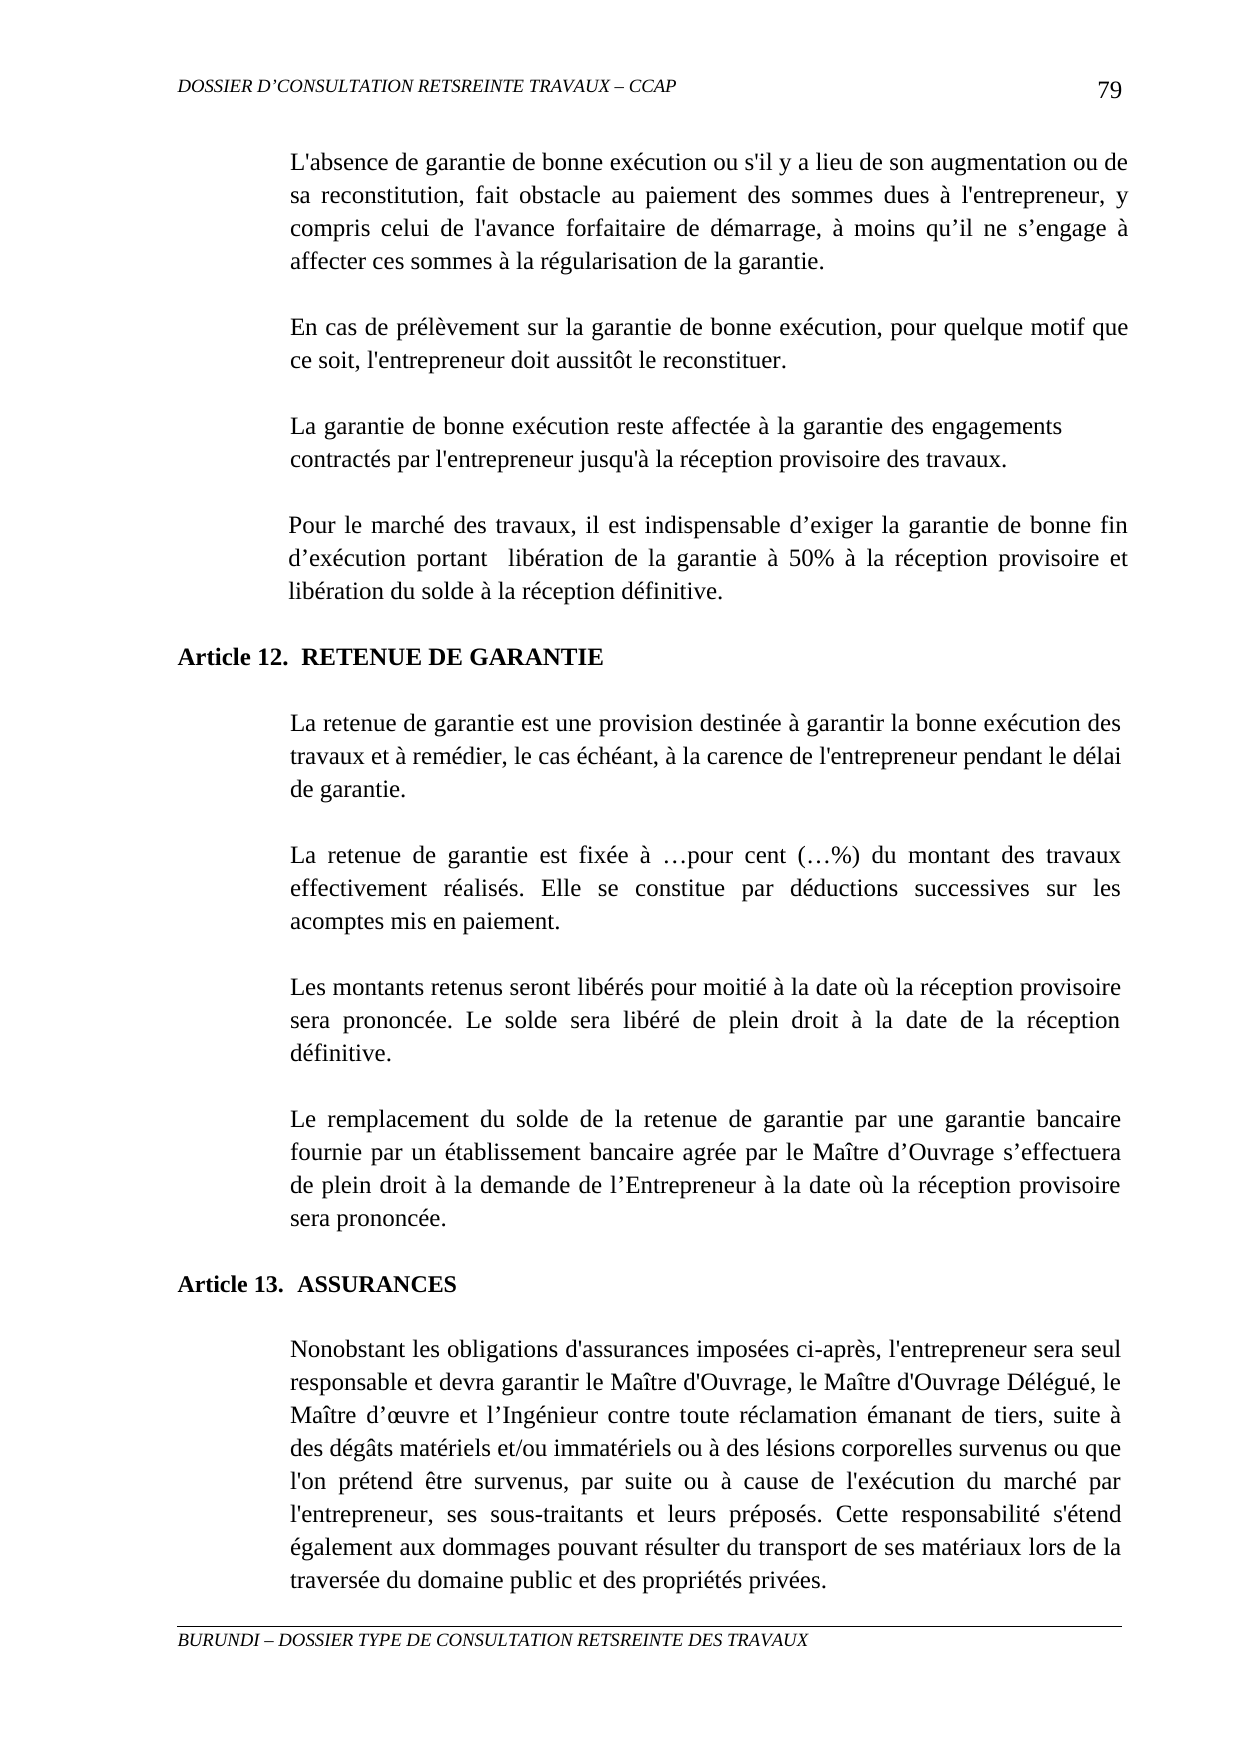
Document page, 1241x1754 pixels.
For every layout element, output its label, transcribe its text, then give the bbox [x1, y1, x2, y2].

subtitle Article 13. ASSURANCES [177, 1269, 1122, 1297]
text Nonobstant les obligations d'assurances imposées ci-après, l'entrepreneur sera seul responsable et devra garantir le Maître d'Ouvrage, le Maître d'Ouvrage Délégué, le Maître d’œuvre et l’Ingénieur contre toute réclamation émanant de tiers, suite à des dégâts matériels et/ou immatériels ou à des lésions corporelles survenus ou que l'on prétend être survenus, par suite ou à cause de l'exécution du marché par l'entrepreneur, ses sous-traitants et leurs préposés. Cette responsabilité s'étend également aux dommages pouvant résulter du transport de ses matériaux lors de la traversée du domaine public et des propriétés privées. [290, 1334, 1122, 1594]
text La garantie de bonne exécution reste affectée à la garantie des engagements contractés par l'entrepreneur jusqu'à la réception provisoire des travaux. [290, 411, 1063, 473]
text En cas de prélèvement sur la garantie de bonne exécution, pour quelque motif que ce soit, l'entrepreneur doit aussitôt le reconstituer. [290, 312, 1129, 374]
text Pour le marché des travaux, il est indispensable d’exiger la garantie de bonne fin d’exécution portant libération de la garantie à 50% à la réception provisoire et libération du solde à la réception définitive. [288, 510, 1129, 605]
text La retenue de garantie est une provision destinée à garantir la bonne exécution des travaux et à remédier, le cas échéant, à la carence de l'entrepreneur pendant le délai de garantie. [290, 708, 1122, 803]
text La retenue de garantie est fixée à …pour cent (…%) du montant des travaux effectivement réalisés. Elle se constitue par déductions successives sur les acomptes mis en paiement. [290, 840, 1122, 935]
text Article 12. RETENUE DE GARANTIE [177, 642, 1122, 671]
text Les montants retenus seront libérés pour moitié à la date où la réception provisoire sera prononcée. Le solde sera libéré de plein droit à la date de la réception définitive. [290, 972, 1122, 1067]
text L'absence de garantie de bonne exécution ou s'il y a lieu de son augmentation ou de sa reconstitution, fait obstacle au paiement des sommes dues à l'entrepreneur, y compris celui de l'avance forfaitaire de démarrage, à moins qu’il ne s’engage à affecter ces sommes à la régularisation de la garantie. [290, 147, 1129, 275]
text Le remplacement du solde de la retenue de garantie par une garantie bancaire fournie par un établissement bancaire agrée par le Maître d’Ouvrage s’effectuera de plein droit à la demande de l’Entrepreneur à la date où la réception provisoire sera prononcée. [290, 1104, 1122, 1232]
